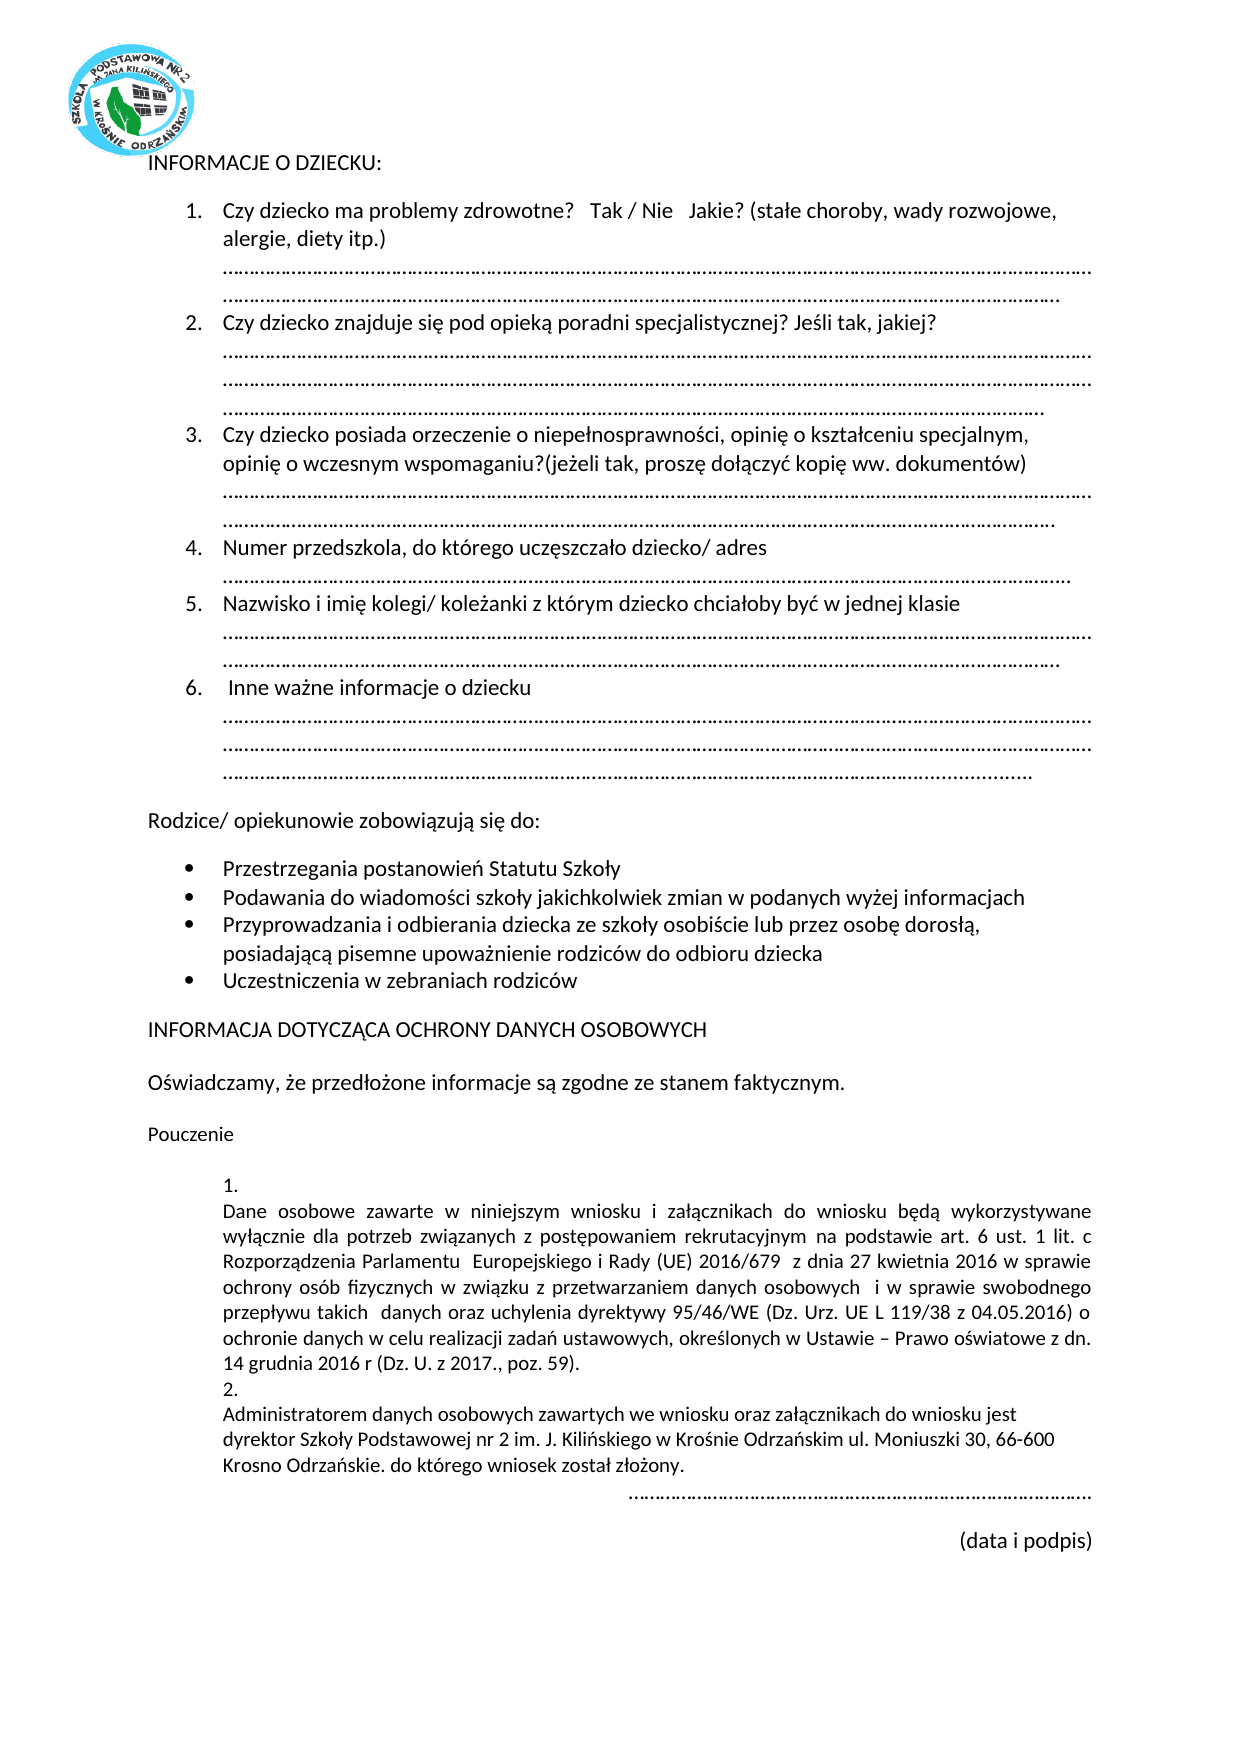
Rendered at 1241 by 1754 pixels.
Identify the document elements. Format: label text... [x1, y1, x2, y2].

list Krosno Odrzańskie. do którego wniosek został złożony. [223, 1452, 1093, 1477]
list Przestrzegania postanowień Statutu Szkoły [185, 854, 1093, 883]
list 1. [223, 1172, 1093, 1198]
list Nazwisko i imię kolegi/ koleżanki z którym dziecko chciałoby być w jednej klasie [185, 589, 1093, 617]
text (data i podpis) [148, 1526, 1093, 1554]
list Uczestniczenia w zebraniach rodziców [185, 967, 1093, 995]
list Numer przedszkola, do którego uczęszczało dziecko/ adres [185, 533, 1093, 561]
text INFORMACJA DOTYCZĄCA OCHRONY DANYCH OSOBOWYCH [148, 1016, 1093, 1043]
list …………………………………………………………………………………………………………………………………………………………………………………………………………………………………………………………………………………………….. [223, 477, 1093, 533]
list ……………………………………………………………………………………………………………………………………………………………………………………………………………………………………………………………………………………………… [223, 617, 1093, 673]
list Inne ważne informacje o dziecku ………………………………………………………………………………………………………………………………………………………………………………………………………………………………………………………………………………………………………………………………………………………………………………………………………………………….................... [185, 673, 1093, 785]
list Czy dziecko znajduje się pod opieką poradni specjalistycznej? Jeśli tak, jakiej? [185, 308, 1093, 337]
list Podawania do wiadomości szkoły jakichkolwiek zmian w podanych wyżej informacjach [185, 883, 1093, 911]
list 2. [223, 1376, 1093, 1401]
text ……………………………………………………………………………. [148, 1477, 1093, 1505]
list dyrektor Szkoły Podstawowej nr 2 im. J. Kilińskiego w Krośnie Odrzańskim ul. Moniuszki 30, 66-600 [223, 1427, 1093, 1452]
text INFORMACJE O DZIECKU: [148, 148, 1093, 176]
list Czy dziecko posiada orzeczenie o niepełnosprawności, opinię o kształceniu specjalnym, opinię o wczesnym wspomaganiu?(jeżeli tak, proszę dołączyć kopię ww. dokumentów) [185, 421, 1093, 477]
text Rodzice/ opiekunowie zobowiązują się do: [148, 806, 1093, 834]
list ……………………………………………………………………………………………………………………………………………………………………………………………………………………………………………………………………………………………………………………………………………………………………………………………………………………………………………… [223, 337, 1093, 421]
list Dane osobowe zawarte w niniejszym wniosku i załącznikach do wniosku będą wykorzystywane wyłącznie dla potrzeb związanych z postępowaniem rekrutacyjnym na podstawie art. 6 ust. 1 lit. c Rozporządzenia Parlamentu Europejskiego i Rady (UE) 2016/679 z dnia 27 kwietnia 2016 w sprawie ochrony osób fizycznych w związku z przetwarzaniem danych osobowych i w sprawie swobodnego przepływu takich danych oraz uchylenia dyrektywy 95/46/WE (Dz. Urz. UE L 119/38 z 04.05.2016) o ochronie danych w celu realizacji zadań ustawowych, określonych w Ustawie – Prawo oświatowe z dn. 14 grudnia 2016 r (Dz. U. z 2017., poz. 59). [223, 1198, 1093, 1376]
list …………………………………………………………………………………………………………………………………………….. [223, 561, 1093, 589]
list Przyprowadzania i odbierania dziecka ze szkoły osobiście lub przez osobę dorosłą, posiadającą pisemne upoważnienie rodziców do odbioru dziecka [185, 911, 1093, 967]
text Pouczenie [148, 1122, 1093, 1147]
text Oświadczamy, że przedłożone informacje są zgodne ze stanem faktycznym. [148, 1068, 1093, 1097]
list Czy dziecko ma problemy zdrowotne? Tak / Nie Jakie? (stałe choroby, wady rozwojowe, alergie, diety itp.) ……………………………………………………………………………………………………………………………………………………………………………………………………………………………………………………………………………………………… [185, 196, 1093, 308]
picture [67, 42, 196, 157]
list Administratorem danych osobowych zawartych we wniosku oraz załącznikach do wniosku jest [223, 1401, 1093, 1427]
